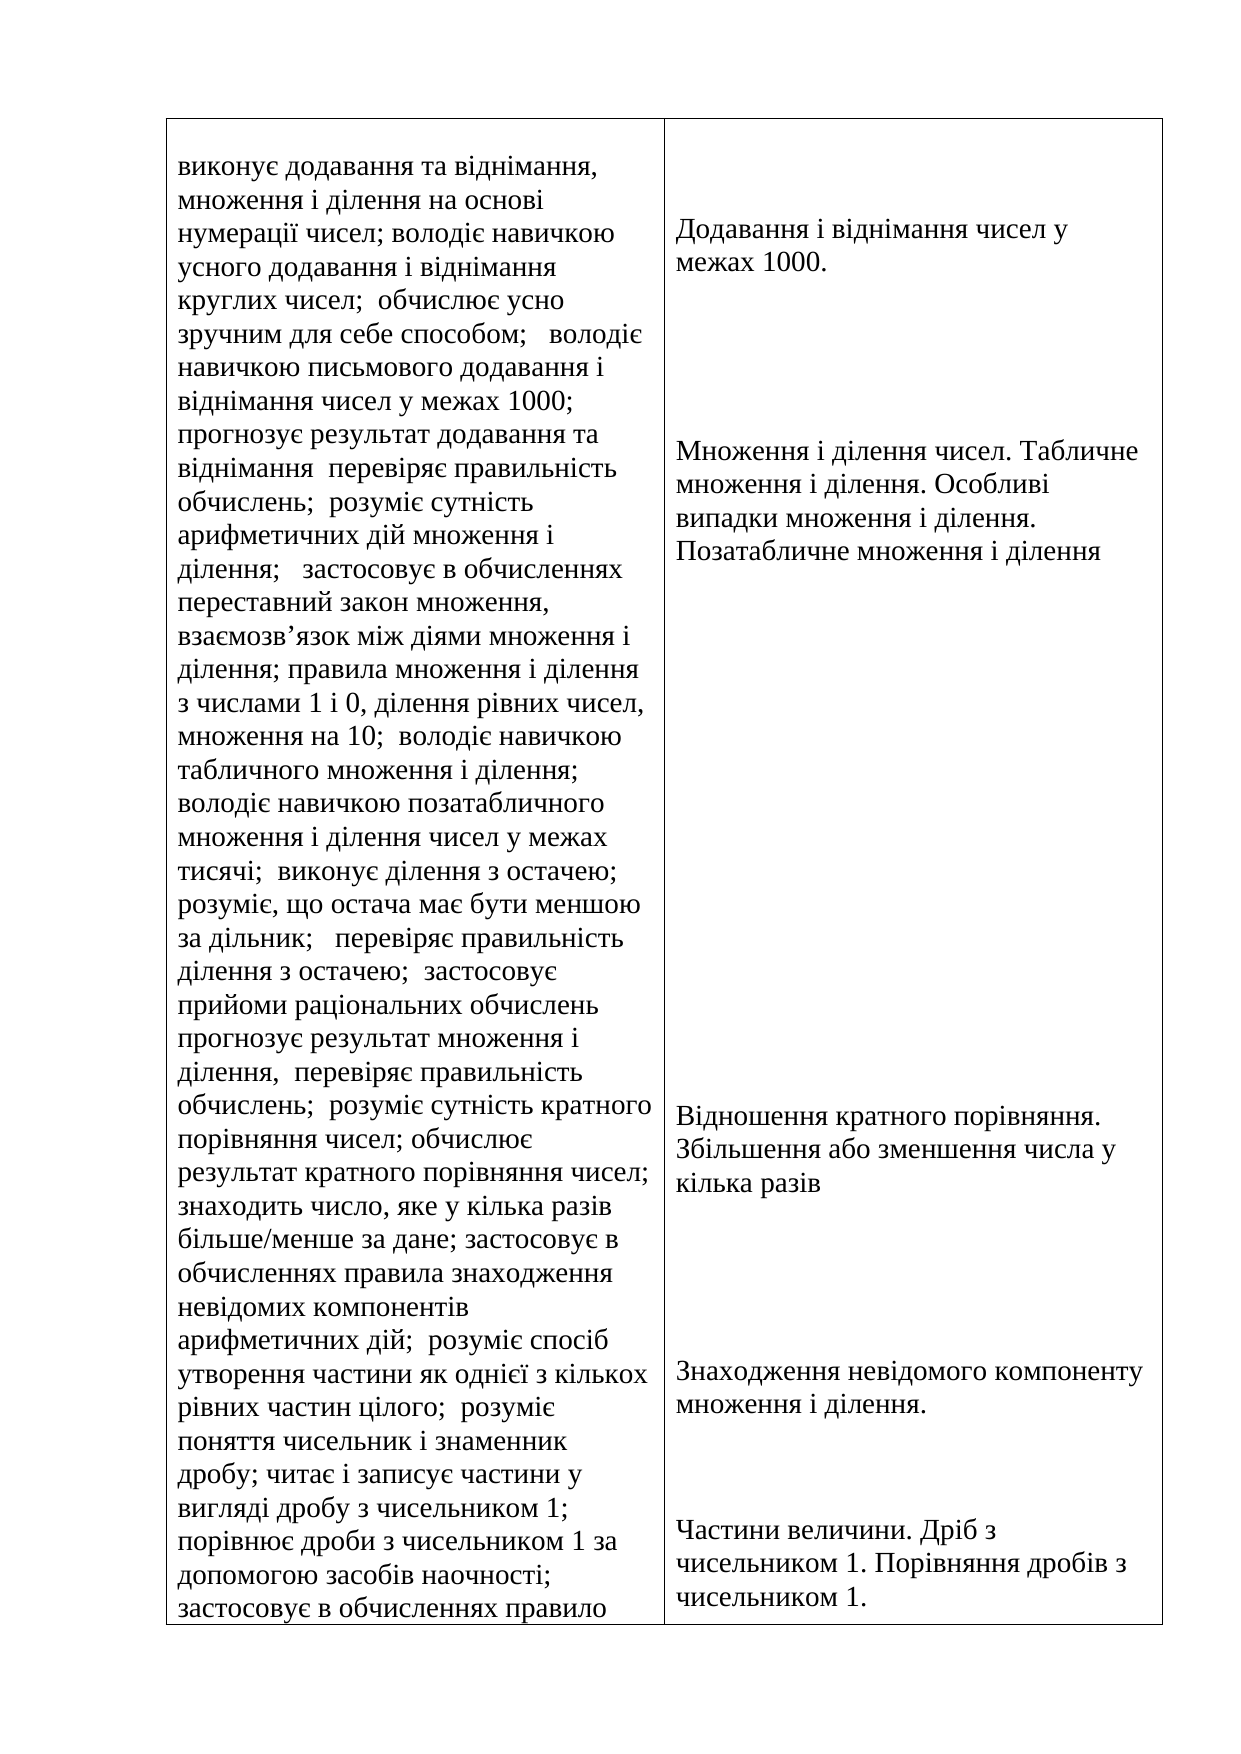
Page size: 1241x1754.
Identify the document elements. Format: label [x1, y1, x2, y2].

table_header [665, 119, 1162, 1624]
table_header [167, 119, 664, 1624]
